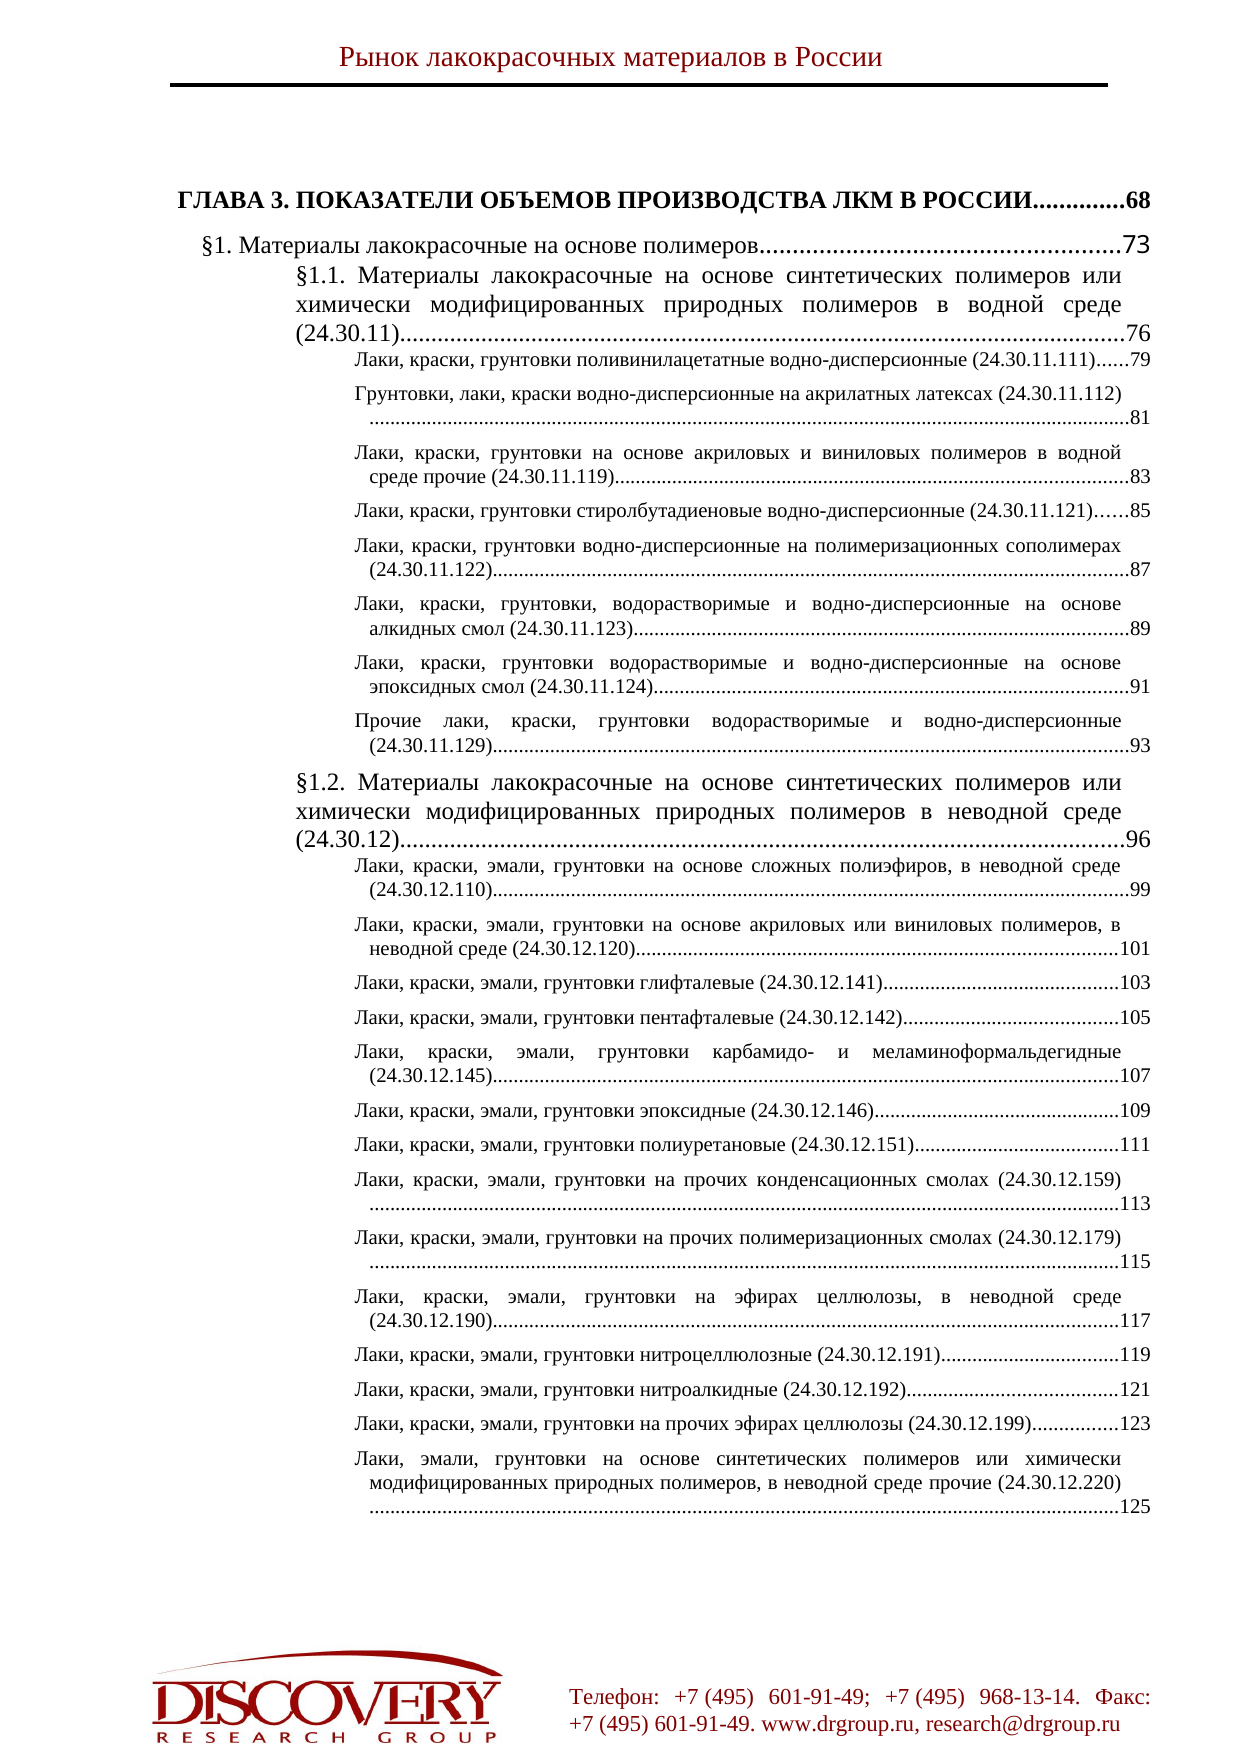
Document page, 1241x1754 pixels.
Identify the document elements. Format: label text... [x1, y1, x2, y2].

text Лаки, краски, грунтовки на основе акриловых и виниловых полимеров в водной среде прочие (24.30.11.119) 83 [354, 440, 1122, 488]
text §1.1. Материалы лакокрасочные на основе синтетических полимеров или химически модифицированных природных полимеров в водной среде (24.30.11) 76 [295, 261, 1122, 347]
text Лаки, краски, эмали, грунтовки нитроцеллюлозные (24.30.12.191) 119 [354, 1342, 1122, 1366]
picture [138, 1645, 514, 1751]
text Лаки, краски, эмали, грунтовки на эфирах целлюлозы, в неводной среде (24.30.12.190) 117 [354, 1284, 1122, 1332]
text Лаки, эмали, грунтовки на основе синтетических полимеров или химически модифицированных природных полимеров, в неводной среде прочие (24.30.12.220) 125 [354, 1446, 1122, 1518]
text Лаки, краски, эмали, грунтовки карбамидо- и меламиноформальдегидные (24.30.12.145) 107 [354, 1039, 1122, 1087]
text Грунтовки, лаки, краски водно-дисперсионные на акрилатных латексах (24.30.11.112) 81 [354, 381, 1122, 429]
text Лаки, краски, эмали, грунтовки на прочих полимеризационных смолах (24.30.12.179) 115 [354, 1225, 1122, 1273]
text Лаки, краски, эмали, грунтовки глифталевые (24.30.12.141) 103 [354, 970, 1122, 994]
text Лаки, краски, эмали, грунтовки на прочих эфирах целлюлозы (24.30.12.199) 123 [354, 1411, 1122, 1435]
text Лаки, краски, эмали, грунтовки нитроалкидные (24.30.12.192) 121 [354, 1377, 1122, 1401]
text Лаки, краски, эмали, грунтовки на основе сложных полиэфиров, в неводной среде (24.30.12.110) 99 [354, 853, 1122, 901]
text §1.2. Материалы лакокрасочные на основе синтетических полимеров или химически модифицированных природных полимеров в неводной среде (24.30.12) 96 [295, 767, 1122, 853]
text Лаки, краски, эмали, грунтовки пентафталевые (24.30.12.142) 105 [354, 1005, 1122, 1029]
text Лаки, краски, эмали, грунтовки эпоксидные (24.30.12.146) 109 [354, 1098, 1122, 1122]
text Лаки, краски, эмали, грунтовки полиуретановые (24.30.12.151) 111 [354, 1132, 1122, 1156]
text Лаки, краски, эмали, грунтовки на основе акриловых или виниловых полимеров, в неводной среде (24.30.12.120) 101 [354, 912, 1122, 960]
text Лаки, краски, эмали, грунтовки на прочих конденсационных смолах (24.30.12.159) 113 [354, 1167, 1122, 1215]
text Лаки, краски, грунтовки, водорастворимые и водно-дисперсионные на основе алкидных смол (24.30.11.123) 89 [354, 591, 1122, 639]
text Лаки, краски, грунтовки стиролбутадиеновые водно-дисперсионные (24.30.11.121) 85 [354, 498, 1122, 522]
text Прочие лаки, краски, грунтовки водорастворимые и водно-дисперсионные (24.30.11.129) 93 [354, 708, 1122, 757]
text Лаки, краски, грунтовки водно-дисперсионные на полимеризационных сополимерах (24.30.11.122) 87 [354, 533, 1122, 581]
text Лаки, краски, грунтовки водорастворимые и водно-дисперсионные на основе эпоксидных смол (24.30.11.124) 91 [354, 650, 1122, 698]
text §1. Материалы лакокрасочные на основе полимеров 73 [177, 226, 1122, 261]
text Лаки, краски, грунтовки поливинилацетатные водно-дисперсионные (24.30.11.111) 79 [354, 347, 1122, 371]
text Глава 3. Показатели объемов производства ЛКМ в России 68 [177, 185, 1122, 214]
